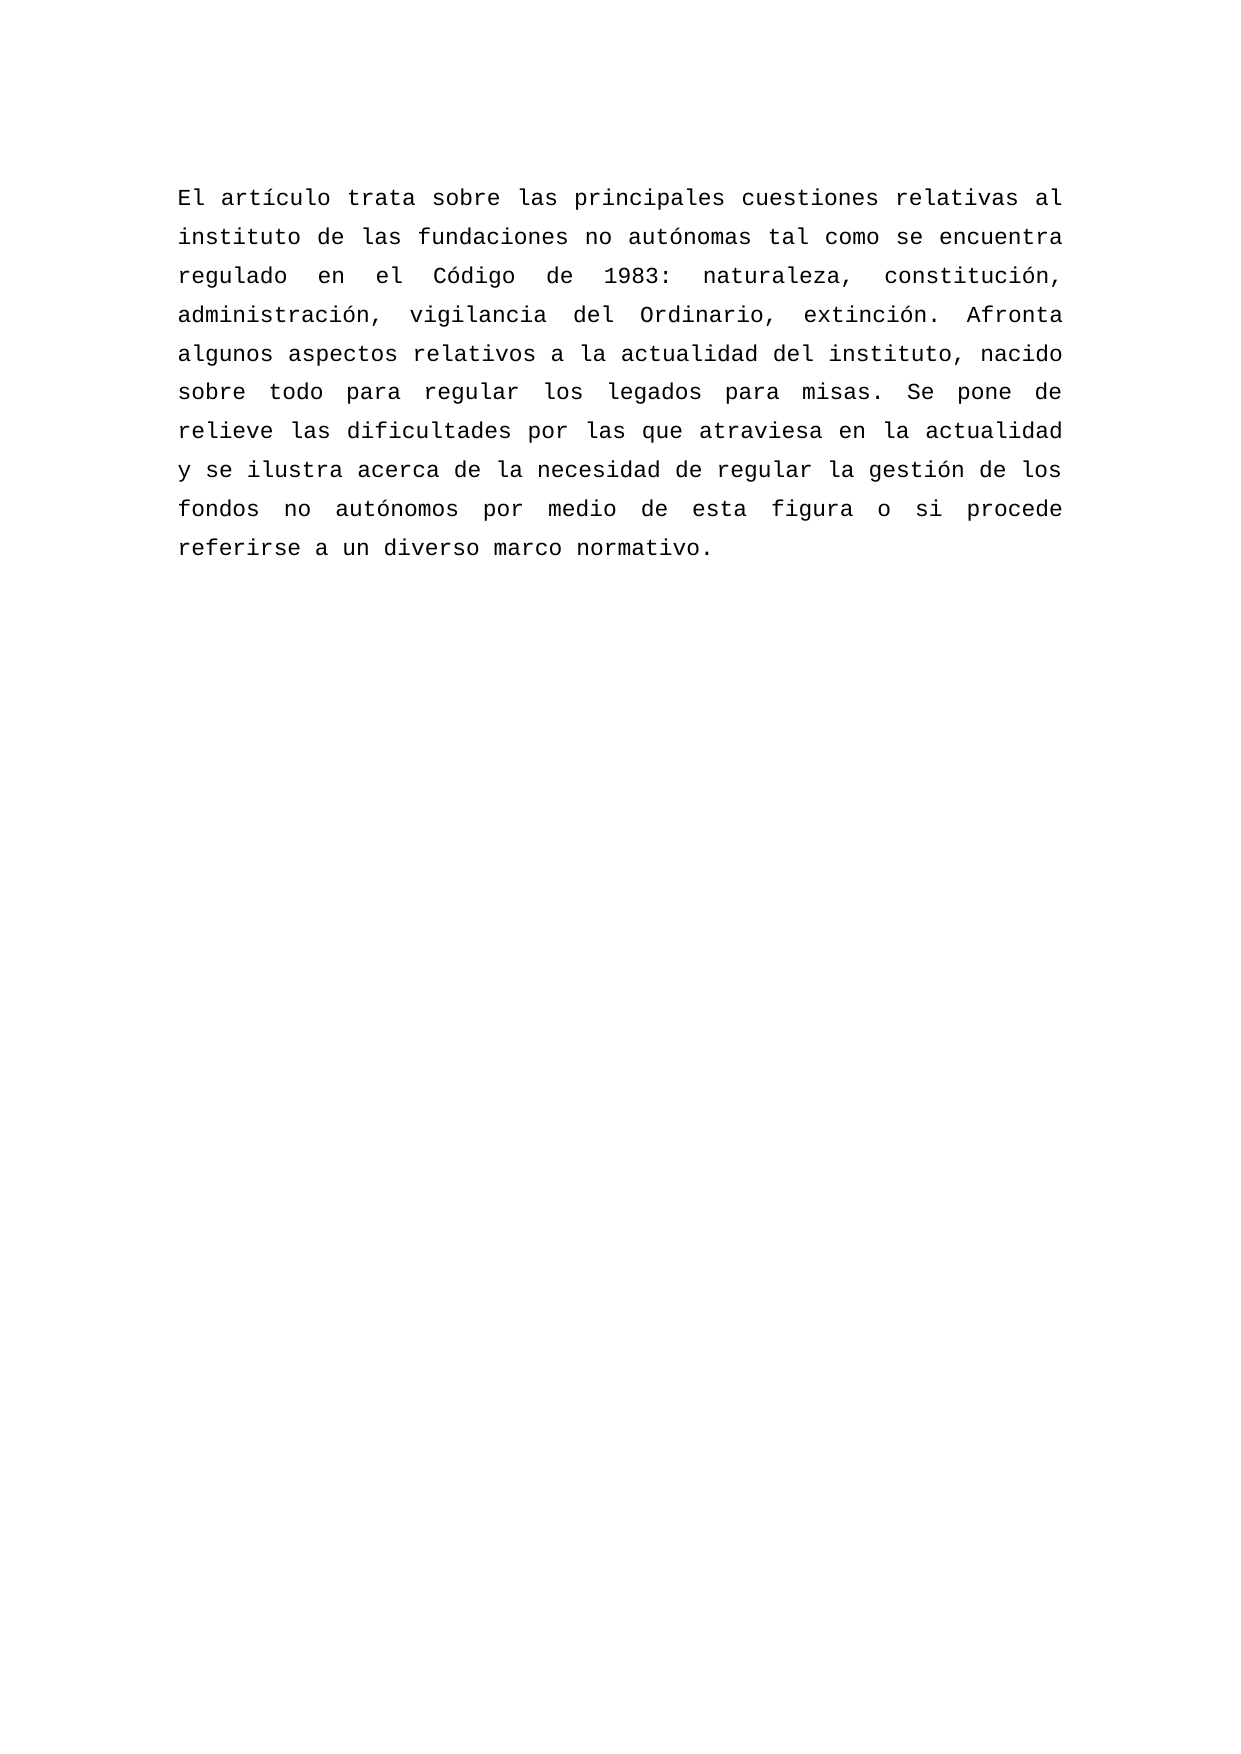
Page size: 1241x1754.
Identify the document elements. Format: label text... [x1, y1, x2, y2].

text El artículo trata sobre las principales cuestiones relativas al instituto de las fundaciones no autónomas tal como se encuentra regulado en el Código de 1983: naturaleza, constitución, administración, vigilancia del Ordinario, extinción. Afronta algunos aspectos relativos a la actualidad del instituto, nacido sobre todo para regular los legados para misas. Se pone de relieve las dificultades por las que atraviesa en la actualidad y se ilustra acerca de la necesidad de regular la gestión de los fondos no autónomos por medio de esta figura o si procede referirse a un diverso marco normativo. [177, 148, 1063, 562]
